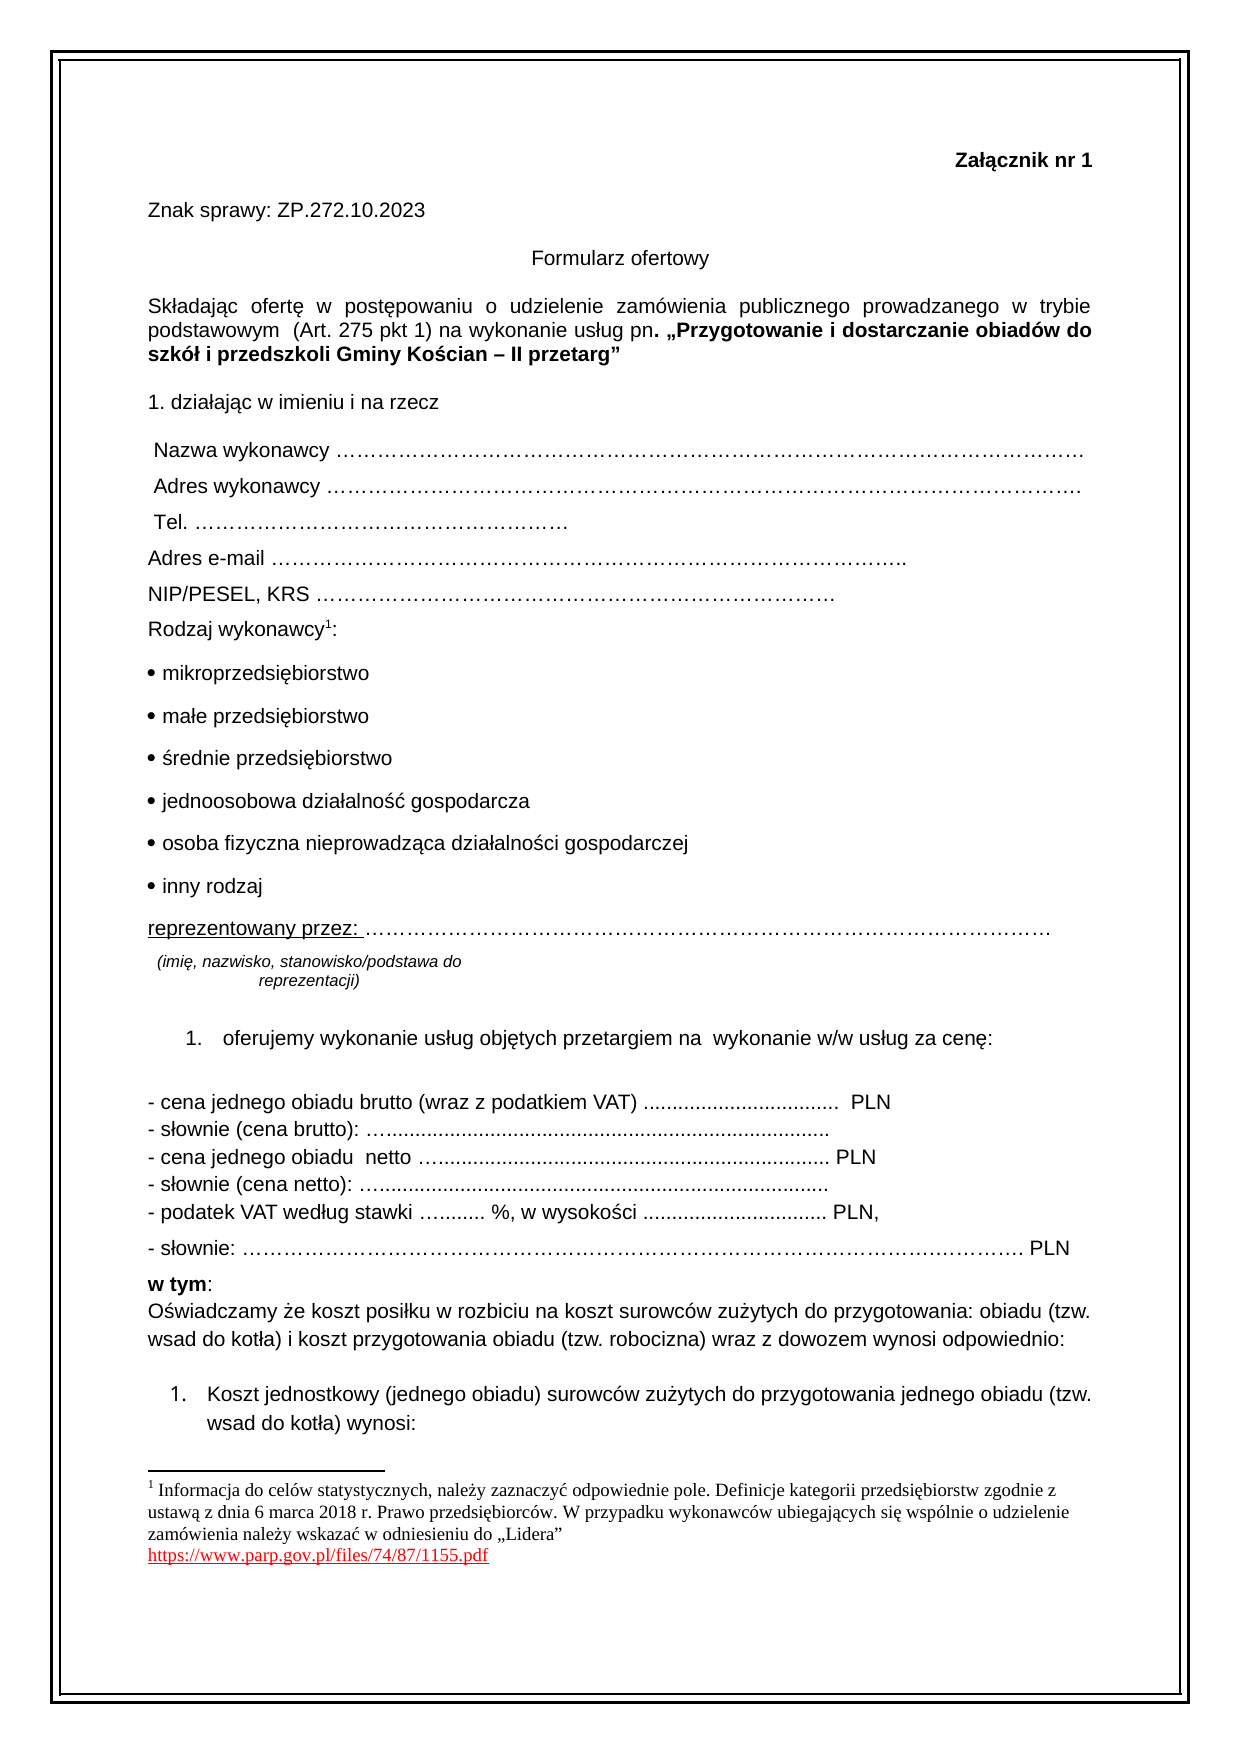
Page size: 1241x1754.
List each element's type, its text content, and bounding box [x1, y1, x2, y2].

text inny rodzaj [148, 873, 1092, 897]
text reprezentowany przez: ……………………………………………………………………………………… [148, 916, 1092, 940]
text Adres wykonawcy ………………………………………………………………………………………………. [148, 473, 1092, 497]
text Składając ofertę w postępowaniu o udzielenie zamówienia publicznego prowadzanego w trybie podstawowym (Art. 275 pkt 1) na wykonanie usług pn. „Przygotowanie i dostarczanie obiadów do szkół i przedszkoli Gminy Kościan – II przetarg” [148, 294, 1092, 366]
text (imię, nazwisko, stanowisko/podstawa do reprezentacji) [148, 952, 472, 990]
text - podatek VAT według stawki …........ %, w wysokości ................................ PLN, [148, 1199, 1092, 1223]
text osoba fizyczna nieprowadząca działalności gospodarczej [148, 831, 1092, 855]
list Koszt jednostkowy (jednego obiadu) surowców zużytych do przygotowania jednego obiadu (tzw. wsad do kotła) wynosi: [169, 1379, 1092, 1435]
text mikroprzedsiębiorstwo [148, 661, 1092, 685]
text w tym: [148, 1271, 1092, 1295]
title Znak sprawy: ZP.272.10.2023 [148, 172, 1092, 222]
text średnie przedsiębiorstwo [148, 746, 1092, 770]
title Załącznik nr 1 [148, 148, 1092, 172]
text Formularz ofertowy [148, 246, 1092, 270]
text Tel. ……………………………………………… [148, 509, 1092, 533]
text - cena jednego obiadu brutto (wraz z podatkiem VAT) .................................. PLN [148, 1089, 1092, 1113]
text Adres e-mail ……………………………………………………………………………….. [148, 545, 1092, 569]
text - słownie (cena netto): ….............................................................................. [148, 1172, 1092, 1196]
text - słownie (cena brutto): …............................................................................. [148, 1117, 1092, 1141]
text 1. działając w imieniu i na rzecz [148, 390, 1101, 414]
text Nazwa wykonawcy ……………………………………………………………………………………………… [148, 438, 1092, 462]
text małe przedsiębiorstwo [148, 703, 1092, 727]
text Rodzaj wykonawcy: [148, 617, 1092, 641]
text jednoosobowa działalność gospodarcza [148, 788, 1092, 812]
text NIP/PESEL, KRS ………………………………………………………………… [148, 581, 1092, 605]
text Oświadczamy że koszt posiłku w rozbiciu na koszt surowców zużytych do przygotowania: obiadu (tzw. wsad do kotła) i koszt przygotowania obiadu (tzw. robocizna) wraz z dowozem wynosi odpowiednio: [148, 1299, 1092, 1350]
text - słownie: ……………………………………………………………………………………….…………. PLN [148, 1236, 1092, 1259]
list oferujemy wykonanie usług objętych przetargiem na wykonanie w/w usług za cenę: [185, 1026, 1092, 1050]
text - cena jednego obiadu netto ….................................................................... PLN [148, 1144, 1092, 1168]
